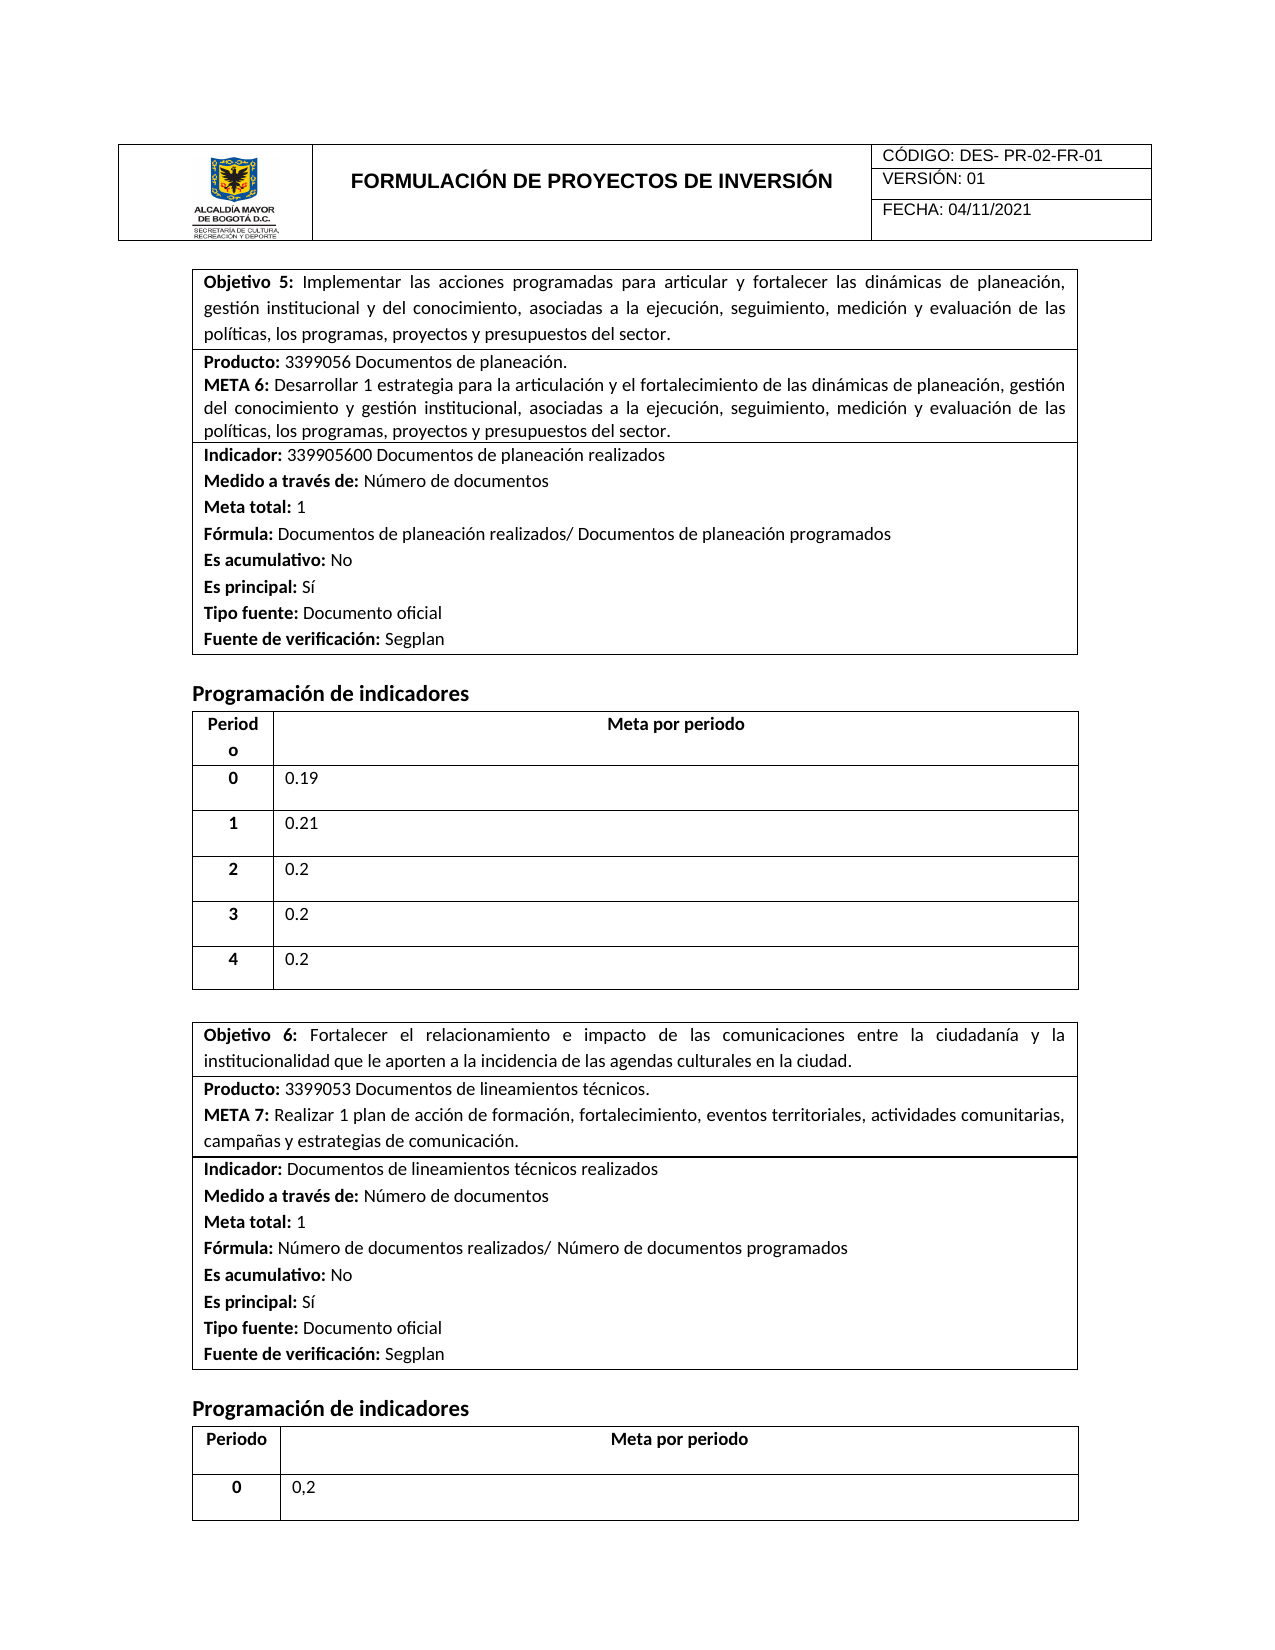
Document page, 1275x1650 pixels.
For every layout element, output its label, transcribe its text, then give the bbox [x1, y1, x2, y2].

table_cell 2 [193, 857, 273, 901]
table_cell 4 [193, 947, 273, 988]
picture [190, 155, 281, 240]
table_cell Indicador: 339905600 Documentos de planeación realizados Medido a través de: Número de documentos Meta total: 1 Fórmula: Documentos de planeación realizados/ Documentos de planeación programados Es acumulativo: No Es principal: Sí Tipo fuente: Documento oficial Fuente de verificación: Segplan [193, 443, 1077, 654]
table_cell Producto: 3399053 Documentos de lineamientos técnicos. META 7: Realizar 1 plan de acción de formación, fortalecimiento, eventos territoriales, actividades comunitarias, campañas y estrategias de comunicación. [193, 1077, 1077, 1156]
table_header Periodo [193, 712, 273, 765]
table_cell Indicador: Documentos de lineamientos técnicos realizados Medido a través de: Número de documentos Meta total: 1 Fórmula: Número de documentos realizados/ Número de documentos programados Es acumulativo: No Es principal: Sí Tipo fuente: Documento oficial Fuente de verificación: Segplan [193, 1158, 1077, 1369]
table_cell 1 [193, 811, 273, 856]
table_cell 0.21 [274, 811, 1078, 856]
table_cell 0,2 [281, 1475, 1078, 1520]
table_header Meta por periodo [274, 712, 1078, 765]
table_cell 3 [193, 902, 273, 946]
text Programación de indicadores [192, 1394, 1157, 1422]
table_cell 0 [193, 1475, 280, 1520]
table_cell 0 [193, 766, 273, 810]
table_header Objetivo 5: Implementar las acciones programadas para articular y fortalecer las dinámicas de planeación, gestión institucional y del conocimiento, asociadas a la ejecución, seguimiento, medición y evaluación de las políticas, los programas, proyectos y presupuestos del sector. [193, 270, 1077, 349]
table_header Meta por periodo [281, 1427, 1078, 1474]
table_cell 0.2 [274, 857, 1078, 901]
table_cell 0.19 [274, 766, 1078, 810]
text Programación de indicadores [192, 679, 1157, 707]
table_cell Producto: 3399056 Documentos de planeación. META 6: Desarrollar 1 estrategia para la articulación y el fortalecimiento de las dinámicas de planeación, gestión del conocimiento y gestión institucional, asociadas a la ejecución, seguimiento, medición y evaluación de las políticas, los programas, proyectos y presupuestos del sector. [193, 350, 1077, 442]
table_cell 0.2 [274, 947, 1078, 988]
table_cell 0.2 [274, 902, 1078, 946]
table_header Periodo [193, 1427, 280, 1474]
table_header Objetivo 6: Fortalecer el relacionamiento e impacto de las comunicaciones entre la ciudadanía y la institucionalidad que le aporten a la incidencia de las agendas culturales en la ciudad. [193, 1023, 1077, 1076]
